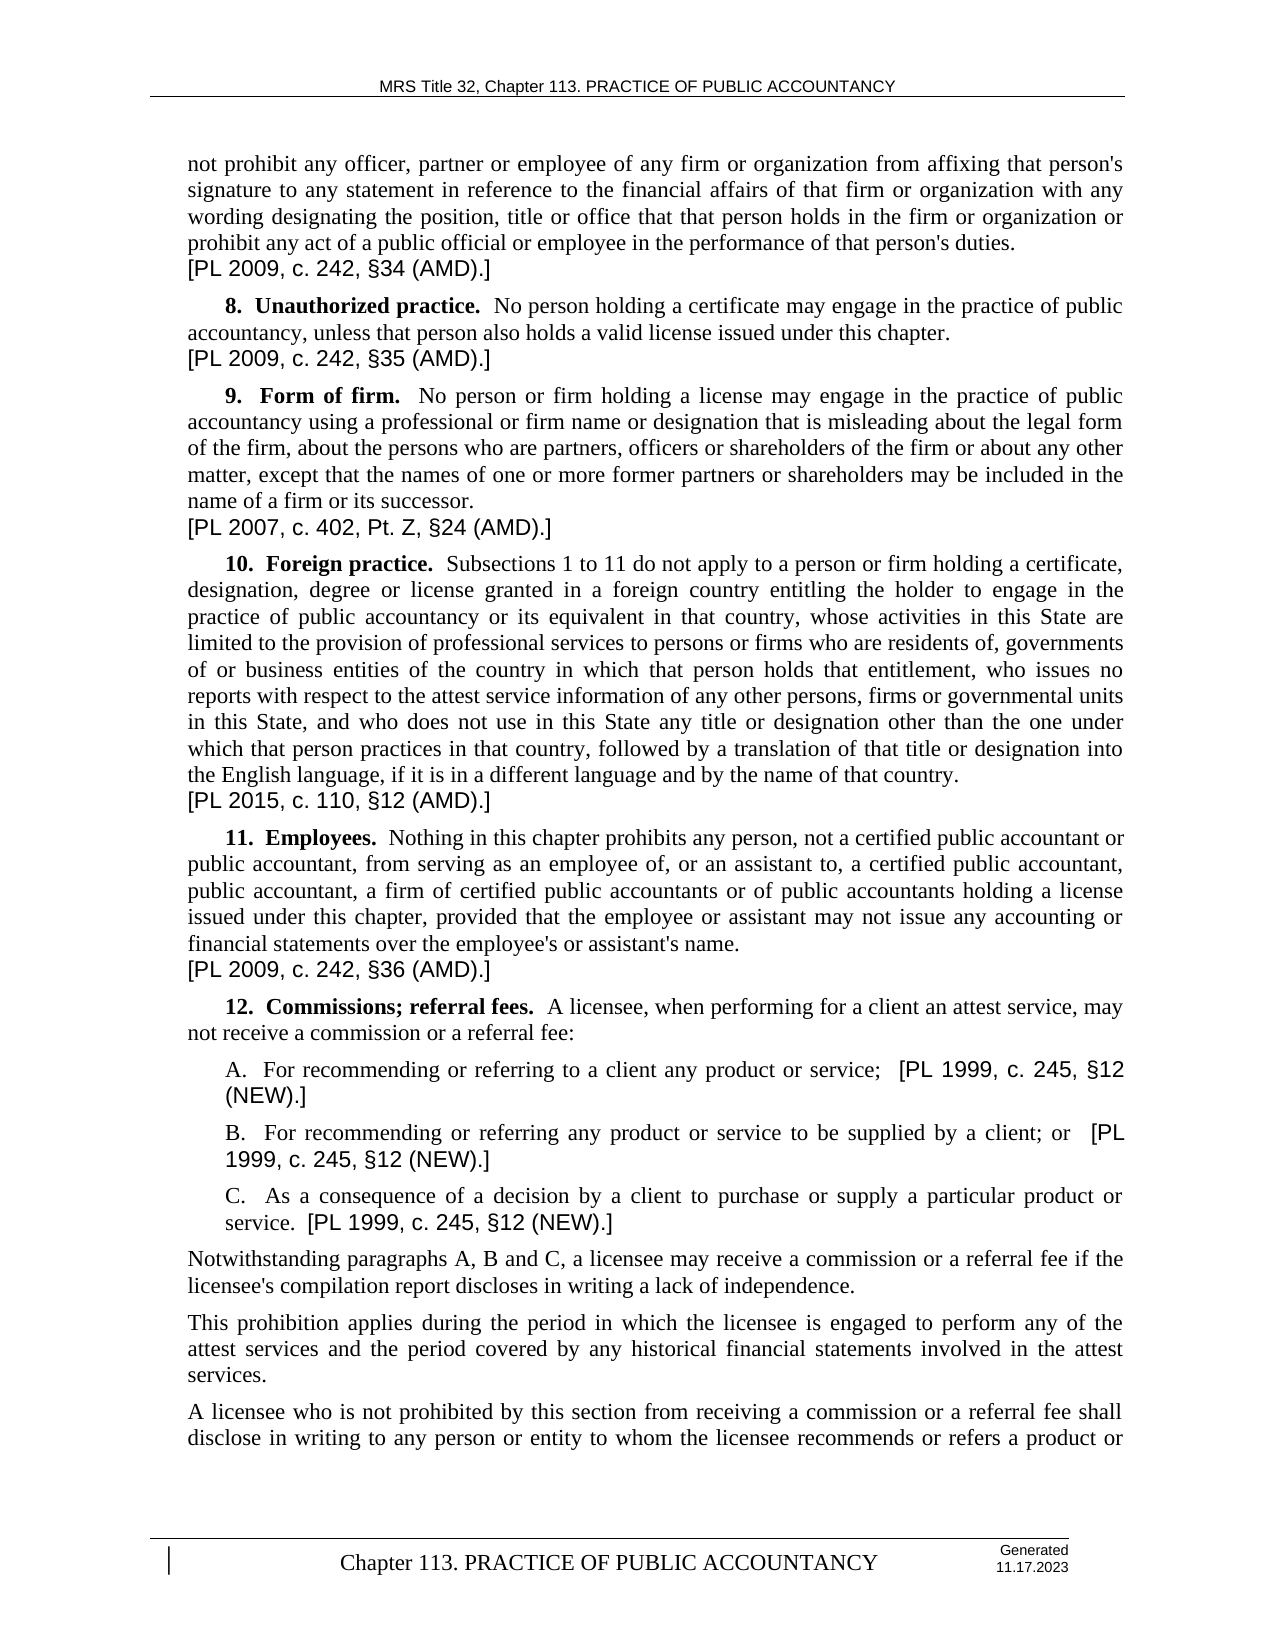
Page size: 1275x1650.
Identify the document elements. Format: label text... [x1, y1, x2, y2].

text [187, 1398, 1125, 1451]
text [PL 2009, c. 242, §36 (AMD).] [187, 956, 1125, 982]
text [PL 2009, c. 242, §34 (AMD).] [187, 255, 1125, 282]
text [PL 2009, c. 242, §35 (AMD).] [187, 345, 1125, 371]
text 9. Form of firm. No person or firm holding a license may engage in the practice of public accountancy using a professional or firm name or designation that is misleading about the legal form of the firm, about the persons who are partners, officers or shareholders of the firm or about any other matter, except that the names of one or more former partners or shareholders may be included in the name of a firm or its successor. [187, 382, 1125, 513]
text B. For recommending or referring any product or service to be supplied by a client; or [PL 1999, c. 245, §12 (NEW).] [225, 1119, 1125, 1172]
text 10. Foreign practice. Subsections 1 to 11 do not apply to a person or firm holding a certificate, designation, degree or license granted in a foreign country entitling the holder to engage in the practice of public accountancy or its equivalent in that country, whose activities in this State are limited to the provision of professional services to persons or firms who are residents of, governments of or business entities of the country in which that person holds that entitlement, who issues no reports with respect to the attest service information of any other persons, firms or governmental units in this State, and who does not use in this State any title or designation other than the one under which that person practices in that country, followed by a translation of that title or designation into the English language, if it is in a different language and by the name of that country. [187, 550, 1125, 787]
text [187, 150, 1125, 255]
text C. As a consequence of a decision by a client to purchase or supply a particular product or service. [PL 1999, c. 245, §12 (NEW).] [225, 1182, 1125, 1235]
text This prohibition applies during the period in which the licensee is engaged to perform any of the attest services and the period covered by any historical financial statements involved in the attest services. [187, 1309, 1125, 1388]
text Notwithstanding paragraphs A, B and C, a licensee may receive a commission or a referral fee if the licensee's compilation report discloses in writing a lack of independence. [187, 1246, 1125, 1298]
text 12. Commissions; referral fees. A licensee, when performing for a client an attest service, may not receive a commission or a referral fee: [187, 993, 1125, 1045]
text A. For recommending or referring to a client any product or service; [PL 1999, c. 245, §12 (NEW).] [225, 1056, 1125, 1109]
text 8. Unauthorized practice. No person holding a certificate may engage in the practice of public accountancy, unless that person also holds a valid license issued under this chapter. [187, 292, 1125, 345]
text 11. Employees. Nothing in this chapter prohibits any person, not a certified public accountant or public accountant, from serving as an employee of, or an assistant to, a certified public accountant, public accountant, a firm of certified public accountants or of public accountants holding a license issued under this chapter, provided that the employee or assistant may not issue any accounting or financial statements over the employee's or assistant's name. [187, 824, 1125, 956]
text [PL 2015, c. 110, §12 (AMD).] [187, 787, 1125, 814]
text [PL 2007, c. 402, Pt. Z, §24 (AMD).] [187, 513, 1125, 540]
